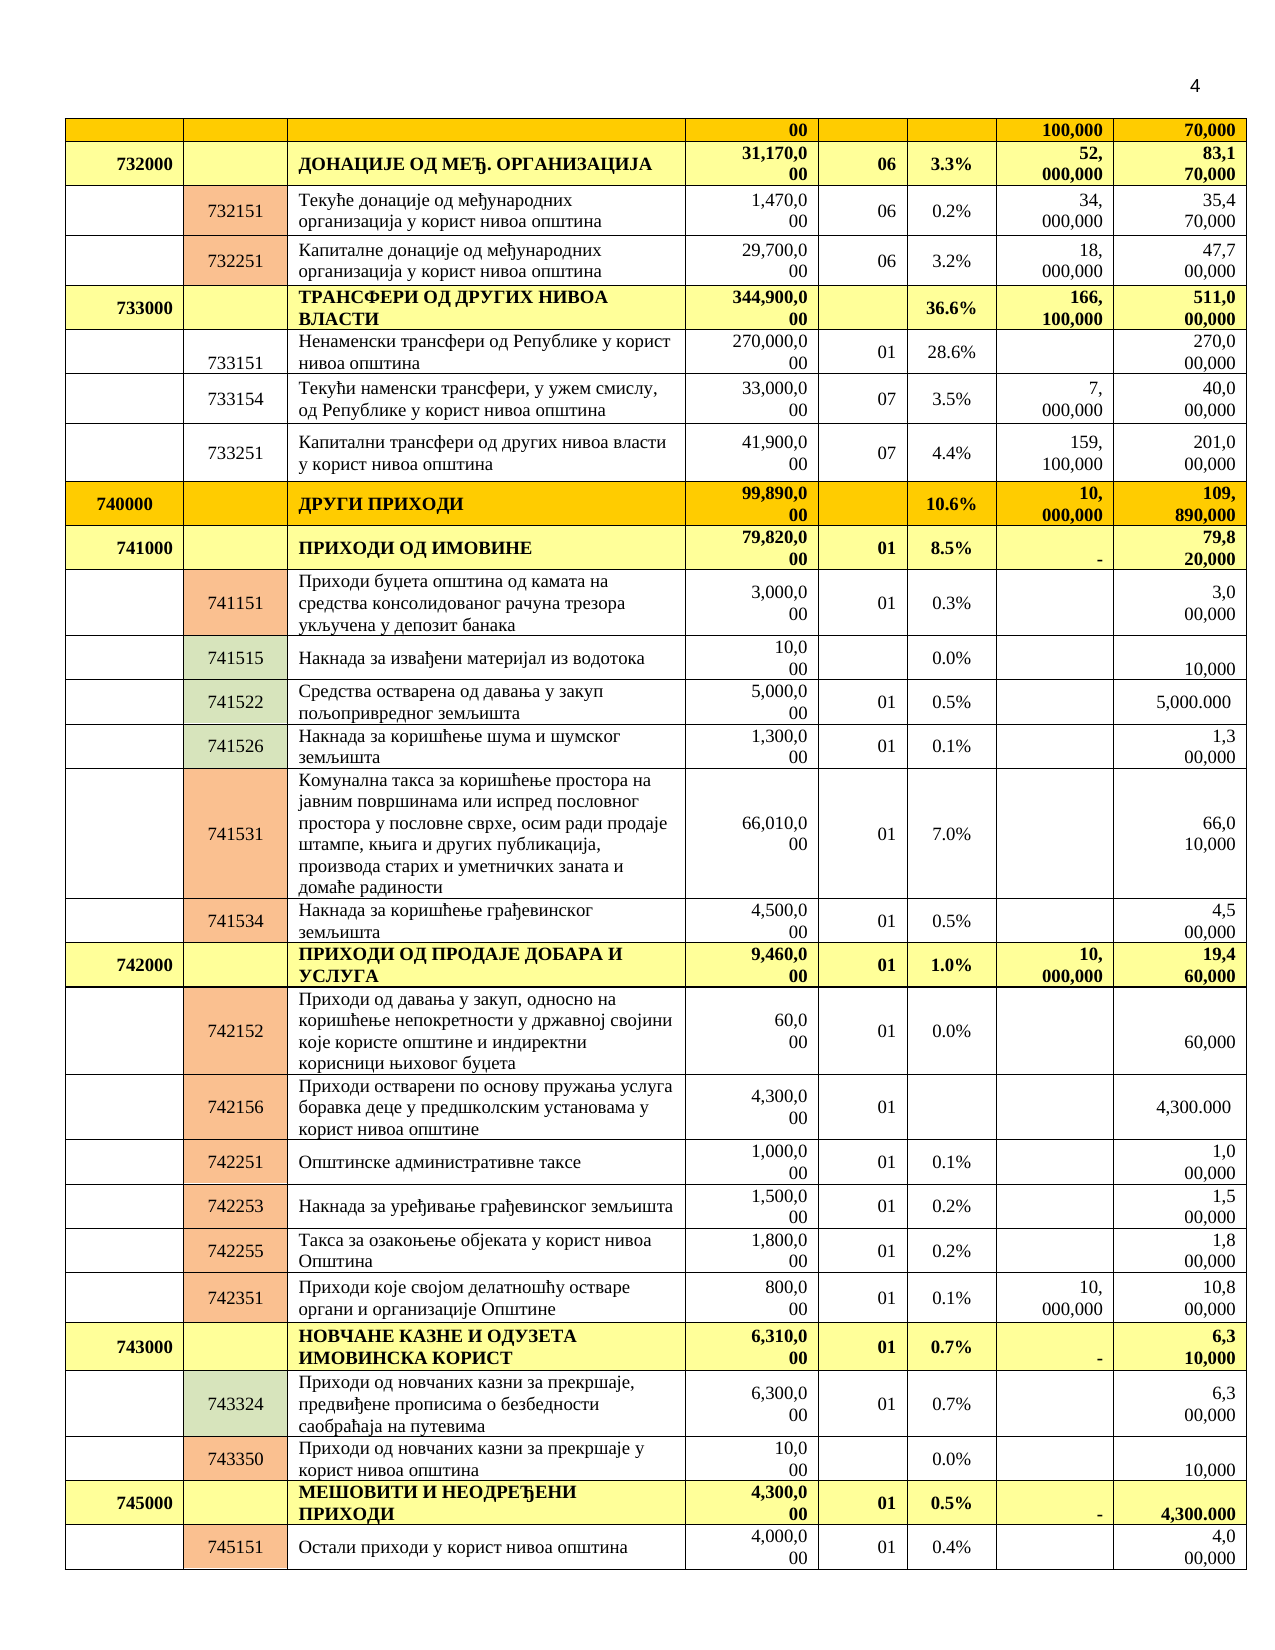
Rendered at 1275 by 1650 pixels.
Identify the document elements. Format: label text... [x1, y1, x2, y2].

table_cell 745151 [184, 1525, 287, 1568]
table_cell - [997, 526, 1113, 569]
table_cell Остали приходи у корист нивоа општина [288, 1525, 685, 1568]
table_cell 594,170,000 [1114, 119, 1246, 141]
table_cell 01 [819, 988, 907, 1074]
table_cell 79,820,000 [686, 526, 818, 569]
table_cell 0.2% [908, 1229, 996, 1272]
table_cell Приходи буџета општина од камата на средства консолидованог рачуна трезора укључена у депозит банака [288, 570, 685, 635]
table_cell 01 [819, 1229, 907, 1272]
table_cell [66, 236, 183, 285]
table_cell 1,500,000 [686, 1185, 818, 1228]
table_cell 31,170,000 [686, 142, 818, 185]
table_cell 741151 [184, 570, 287, 635]
table_cell [66, 1371, 183, 1436]
table_cell 3.5% [908, 374, 996, 423]
table_cell 01 [819, 1525, 907, 1568]
table_cell 511,000,000 [1114, 286, 1246, 329]
table_cell 1.0% [908, 943, 996, 986]
table_cell [997, 636, 1113, 679]
table_cell Текући наменски трансфери, у ужем смислу, од Републике у корист нивоа општина [288, 374, 685, 423]
table_cell Такса за озакоњење објеката у корист нивоа Општина [288, 1229, 685, 1272]
table_cell [819, 482, 907, 525]
table_cell [997, 1437, 1113, 1480]
table_cell 01 [819, 526, 907, 569]
table_cell [66, 374, 183, 423]
table_cell 10,000,000 [997, 1273, 1113, 1322]
table_cell 741522 [184, 680, 287, 723]
table_cell [66, 330, 183, 373]
table_cell [66, 1140, 183, 1183]
table_cell 741000 [66, 526, 183, 569]
table_cell 0.7% [908, 1323, 996, 1370]
table_cell 218,100,000 [997, 119, 1113, 141]
table_cell 344,900,000 [686, 286, 818, 329]
table_cell 01 [819, 1075, 907, 1139]
table_cell Капиталне донације од међународних организација у корист нивоа општина [288, 236, 685, 285]
table_cell [997, 725, 1113, 768]
table_cell [66, 1229, 183, 1272]
table_cell 66,010,000 [686, 769, 818, 898]
table_cell 39.9% [908, 119, 996, 141]
table_cell Приходи од давања у закуп, односно на коришћење непокретности у државној својини које користе општине и индиректни корисници њиховог буџета [288, 988, 685, 1074]
table_cell 40,000,000 [1114, 374, 1246, 423]
table_cell 0.2% [908, 1185, 996, 1228]
table_cell 741531 [184, 769, 287, 898]
table_cell Накнада за извађени материјал из водотока [288, 636, 685, 679]
table_cell 741534 [184, 899, 287, 942]
table_cell ДОНАЦИЈЕ ОД МЕЂ. ОРГАНИЗАЦИЈА [288, 142, 685, 185]
table_cell 29,700,000 [686, 236, 818, 285]
table_cell 3,000,000 [686, 570, 818, 635]
table_cell 4,300.000 [1114, 1481, 1246, 1524]
table_cell [184, 526, 287, 569]
table_cell 28.6% [908, 330, 996, 373]
table_cell 742152 [184, 988, 287, 1074]
table_cell 01 [819, 1140, 907, 1183]
table_cell 01 [819, 570, 907, 635]
table_cell 743324 [184, 1371, 287, 1436]
table_cell 800,000 [686, 1273, 818, 1322]
table_cell 4,300,000 [686, 1075, 818, 1139]
table_cell 743000 [66, 1323, 183, 1370]
table_cell 9,460,000 [686, 943, 818, 986]
table_cell 01 [819, 1481, 907, 1524]
table_cell 743350 [184, 1437, 287, 1480]
table_cell 3.3% [908, 142, 996, 185]
table_cell 83,170,000 [1114, 142, 1246, 185]
table_cell 4,000,000 [1114, 1525, 1246, 1568]
table_cell 35,470,000 [1114, 186, 1246, 235]
table_cell 733154 [184, 374, 287, 423]
table_cell 1,470,000 [686, 186, 818, 235]
table_cell 01 [819, 1371, 907, 1436]
table_cell 33,000,000 [686, 374, 818, 423]
table_cell 7.0% [908, 769, 996, 898]
table_cell 4,300,000 [686, 1481, 818, 1524]
table_cell 07 [819, 374, 907, 423]
table_cell 52,000,000 [997, 142, 1113, 185]
table_cell 0.0% [908, 636, 996, 679]
table_cell [908, 1075, 996, 1139]
table_cell [997, 680, 1113, 723]
table_cell 0.7% [908, 1371, 996, 1436]
table_cell Накнада за уређивање грађевинског земљишта [288, 1185, 685, 1228]
table_cell Ненаменски трансфери од Републике у корист нивоа општина [288, 330, 685, 373]
table_cell [997, 1075, 1113, 1139]
table_cell [819, 636, 907, 679]
table_cell 0.5% [908, 680, 996, 723]
table_cell Текуће донације од међународних организација у корист нивоа општина [288, 186, 685, 235]
table_cell [997, 1140, 1113, 1183]
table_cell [288, 119, 685, 141]
table_cell 7,000,000 [997, 374, 1113, 423]
table_cell 6,310,000 [1114, 1323, 1246, 1370]
table_cell 07 [819, 424, 907, 481]
table_cell 47,700,000 [1114, 236, 1246, 285]
table_cell 0.0% [908, 1437, 996, 1480]
table_cell [819, 286, 907, 329]
table_cell 732000 [66, 142, 183, 185]
table_cell Накнада за коришћење грађевинског земљишта [288, 899, 685, 942]
table_cell 732151 [184, 186, 287, 235]
table_cell 0.2% [908, 186, 996, 235]
table_cell [997, 1371, 1113, 1436]
table_cell 66,010,000 [1114, 769, 1246, 898]
table_cell 1,300,000 [686, 725, 818, 768]
table_cell 19,460,000 [1114, 943, 1246, 986]
table_cell 0.4% [908, 1525, 996, 1568]
table_cell [997, 570, 1113, 635]
table_cell [66, 570, 183, 635]
table_cell [66, 680, 183, 723]
table_cell 01 [819, 1323, 907, 1370]
table_cell 10,000 [1114, 636, 1246, 679]
table_cell 4.4% [908, 424, 996, 481]
table_cell 10,000 [686, 1437, 818, 1480]
table_cell 0.5% [908, 899, 996, 942]
table_cell [184, 1481, 287, 1524]
table_cell 3.2% [908, 236, 996, 285]
table_cell [184, 943, 287, 986]
table_cell [66, 1525, 183, 1568]
table_cell 742255 [184, 1229, 287, 1272]
table_cell 733251 [184, 424, 287, 481]
table_cell 1,000,000 [686, 1140, 818, 1183]
table_cell 0.3% [908, 570, 996, 635]
table_cell 1,800,000 [1114, 1229, 1246, 1272]
table_cell [66, 1273, 183, 1322]
table_cell [819, 1437, 907, 1480]
table_cell 730000 [66, 119, 183, 141]
table_cell 01 [819, 725, 907, 768]
table_cell 1,300,000 [1114, 725, 1246, 768]
table_cell 79,820,000 [1114, 526, 1246, 569]
table_cell [184, 119, 287, 141]
table_cell 740000 [66, 482, 183, 525]
table_cell 0.5% [908, 1481, 996, 1524]
table_cell 06 [819, 142, 907, 185]
table_cell [66, 725, 183, 768]
table_cell ПРИХОДИ ОД ПРОДАЈЕ ДОБАРА И УСЛУГА [288, 943, 685, 986]
table_cell ДРУГИ ПРИХОДИ [288, 482, 685, 525]
table_cell [66, 769, 183, 898]
table_cell Капитални трансфери од других нивоа власти у корист нивоа општина [288, 424, 685, 481]
table_cell 733000 [66, 286, 183, 329]
table_cell 01 [819, 899, 907, 942]
table_cell 741515 [184, 636, 287, 679]
table_cell 270,000,000 [686, 330, 818, 373]
table_cell 732251 [184, 236, 287, 285]
table_cell 8.5% [908, 526, 996, 569]
table_cell 742251 [184, 1140, 287, 1183]
table_cell 41,900,000 [686, 424, 818, 481]
table_cell 6,310,000 [686, 1323, 818, 1370]
table_cell [66, 1185, 183, 1228]
table_cell 159,100,000 [997, 424, 1113, 481]
table_cell МЕШОВИТИ И НЕОДРЕЂЕНИ ПРИХОДИ [288, 1481, 685, 1524]
table_cell 270,000,000 [1114, 330, 1246, 373]
table_cell ТРАНСФЕРИ ОД ДРУГИХ НИВОА ВЛАСТИ [288, 286, 685, 329]
table_cell Накнада за коришћење шума и шумског земљишта [288, 725, 685, 768]
table_cell 01 [819, 330, 907, 373]
table_cell 10.6% [908, 482, 996, 525]
table_cell 18,000,000 [997, 236, 1113, 285]
table_cell 742156 [184, 1075, 287, 1139]
table_cell 34,000,000 [997, 186, 1113, 235]
table_cell Приходи од новчаних казни за прекршаје, предвиђене прописима о безбедности саобраћаја на путевима [288, 1371, 685, 1436]
table_cell [184, 286, 287, 329]
table_cell - [997, 1481, 1113, 1524]
table_cell Комунална такса за коришћење простора на јавним површинама или испред пословног простора у пословне сврхе, осим ради продаје штампе, књига и других публикација, производа старих и уметничких заната и домаће радиности [288, 769, 685, 898]
table_cell Општинске административне таксе [288, 1140, 685, 1183]
table_cell 742000 [66, 943, 183, 986]
table_cell НОВЧАНЕ КАЗНЕ И ОДУЗЕТА ИМОВИНСКА КОРИСТ [288, 1323, 685, 1370]
table_cell [997, 1229, 1113, 1272]
table_cell [184, 1323, 287, 1370]
table_cell [66, 988, 183, 1074]
table_cell 0.0% [908, 988, 996, 1074]
table_cell 742351 [184, 1273, 287, 1322]
table_cell [184, 482, 287, 525]
table_cell [184, 142, 287, 185]
table_cell 742253 [184, 1185, 287, 1228]
table_cell 5,000,000 [686, 680, 818, 723]
table_cell 06 [819, 186, 907, 235]
table_cell Средства остварена од давања у закуп пољопривредног земљишта [288, 680, 685, 723]
table_cell [997, 1185, 1113, 1228]
table_cell [997, 769, 1113, 898]
table_cell 01 [819, 769, 907, 898]
table_cell [997, 988, 1113, 1074]
table_cell 1,800,000 [686, 1229, 818, 1272]
table_cell 10,000 [686, 636, 818, 679]
table_cell Приходи од новчаних казни за прекршаје у корист нивоа општина [288, 1437, 685, 1480]
table_cell 109,890,000 [1114, 482, 1246, 525]
table_cell 10,800,000 [1114, 1273, 1246, 1322]
table_cell [819, 119, 907, 141]
table_cell 60,000 [686, 988, 818, 1074]
table_cell 741526 [184, 725, 287, 768]
table_cell [66, 424, 183, 481]
table_cell 10,000,000 [997, 482, 1113, 525]
table_cell 01 [819, 1273, 907, 1322]
table_cell 0.1% [908, 1140, 996, 1183]
table_cell ПРИХОДИ ОД ИМОВИНЕ [288, 526, 685, 569]
table_cell 10,000,000 [997, 943, 1113, 986]
table_cell [997, 1525, 1113, 1568]
table_cell 99,890,000 [686, 482, 818, 525]
table_cell 36.6% [908, 286, 996, 329]
table_cell 0.1% [908, 725, 996, 768]
table_cell 4,500,000 [686, 899, 818, 942]
table_cell 745000 [66, 1481, 183, 1524]
table_cell 60,000 [1114, 988, 1246, 1074]
table_cell [997, 330, 1113, 373]
table_cell 01 [819, 1185, 907, 1228]
table_cell [997, 899, 1113, 942]
table_cell [66, 899, 183, 942]
table_cell 3,000,000 [1114, 570, 1246, 635]
table_cell 5,000.000 [1114, 680, 1246, 723]
table_cell 01 [819, 680, 907, 723]
table_cell 01 [819, 943, 907, 986]
table_cell Приходи остварени по основу пружања услуга боравка деце у предшколским установама у корист нивоа општине [288, 1075, 685, 1139]
table_cell 4,500,000 [1114, 899, 1246, 942]
table_cell [66, 1075, 183, 1139]
table_cell 6,300,000 [686, 1371, 818, 1436]
table_cell 1,000,000 [1114, 1140, 1246, 1183]
table_cell 4,000,000 [686, 1525, 818, 1568]
table_cell 4,300.000 [1114, 1075, 1246, 1139]
table_cell 6,300,000 [1114, 1371, 1246, 1436]
table_cell [66, 1437, 183, 1480]
table_cell 0.1% [908, 1273, 996, 1322]
table_cell 376,070,000 [686, 119, 818, 141]
table_cell 06 [819, 236, 907, 285]
table_cell 733151 [184, 330, 287, 373]
table_cell Приходи које својом делатношћу остваре органи и организације Општине [288, 1273, 685, 1322]
table_cell 1,500,000 [1114, 1185, 1246, 1228]
table_cell [66, 186, 183, 235]
table_cell [66, 636, 183, 679]
table_cell 201,000,000 [1114, 424, 1246, 481]
table_cell - [997, 1323, 1113, 1370]
table_cell 10,000 [1114, 1437, 1246, 1480]
table_cell 166,100,000 [997, 286, 1113, 329]
